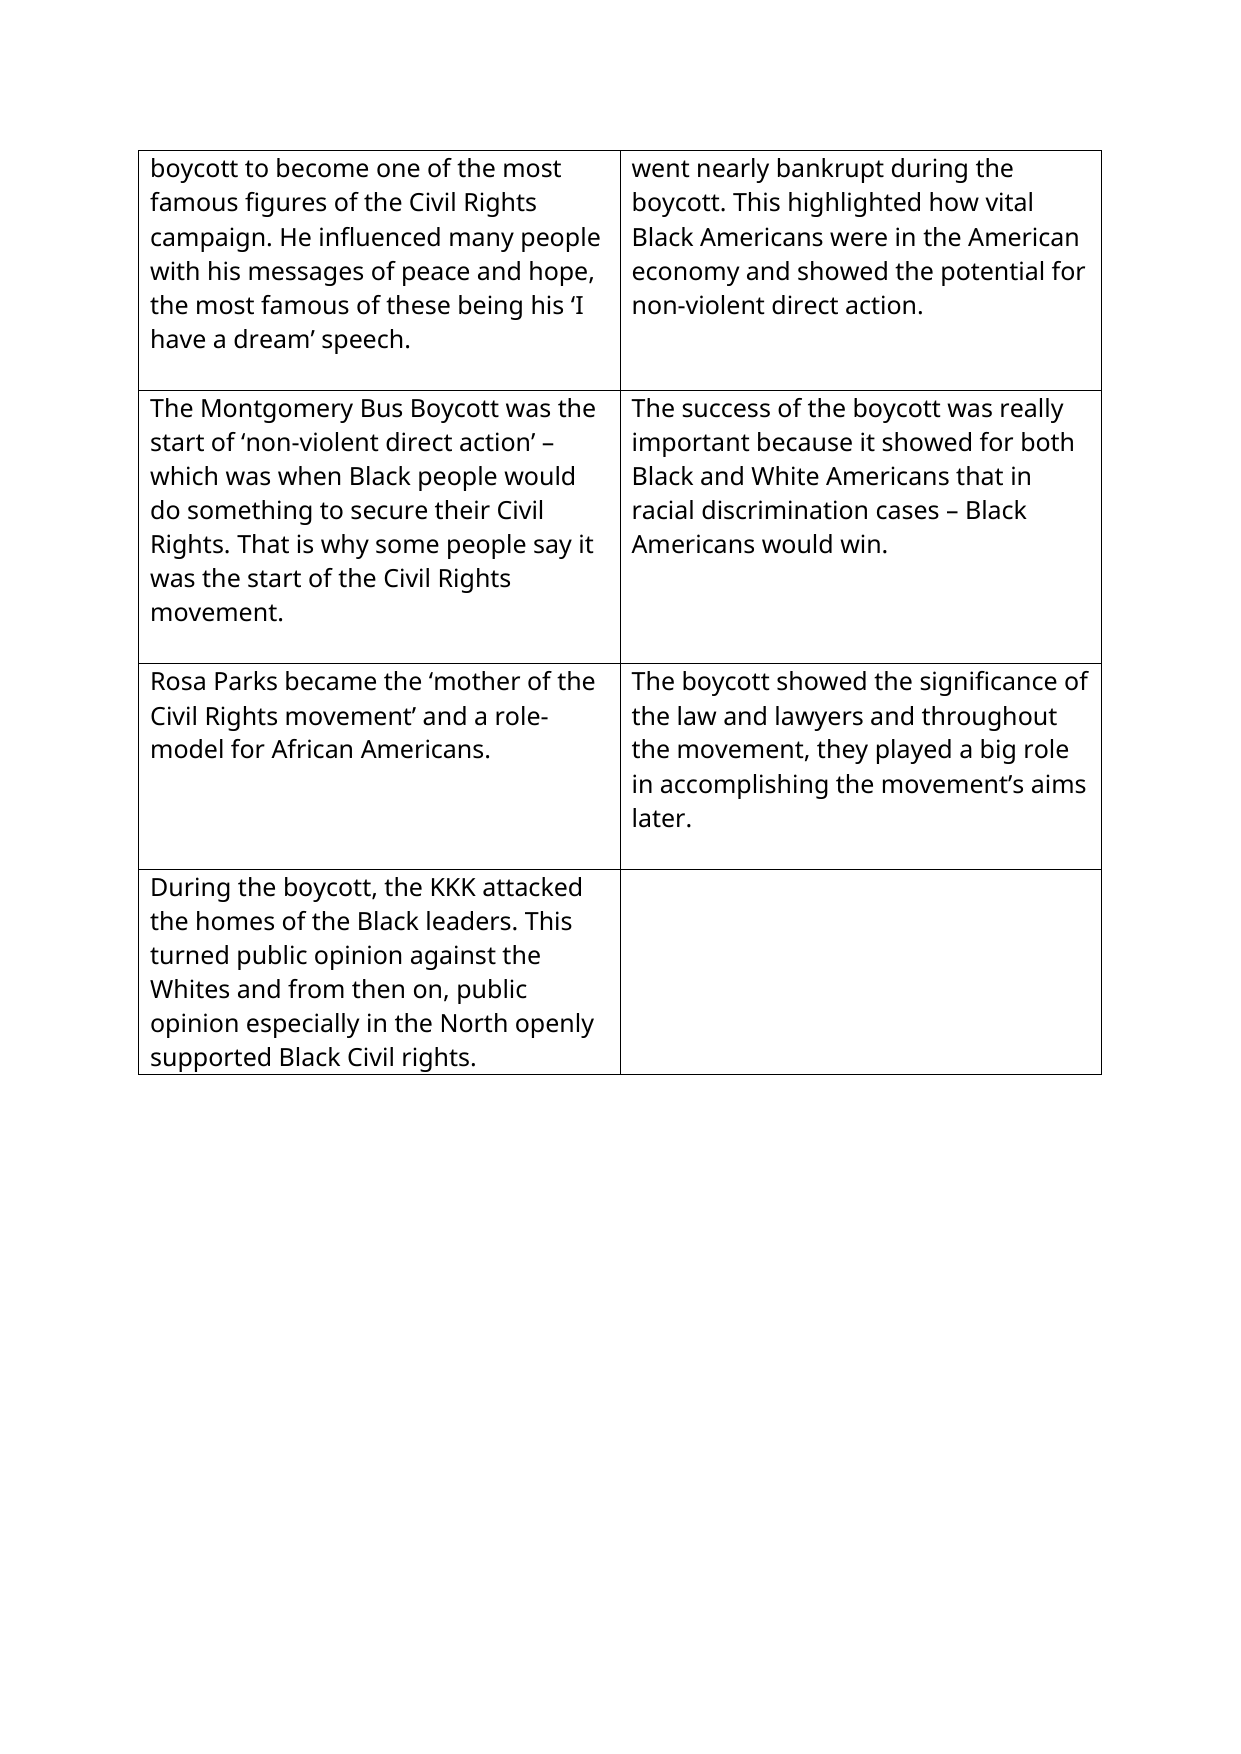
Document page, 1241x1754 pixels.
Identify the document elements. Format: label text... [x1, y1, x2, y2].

table_cell Rosa Parks became the ‘mother of the Civil Rights movement’ and a role-model for African Americans. [139, 664, 620, 868]
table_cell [139, 151, 620, 389]
table_cell The Montgomery Bus Boycott was the start of ‘non-violent direct action’ – which was when Black people would do something to secure their Civil Rights. That is why some people say it was the start of the Civil Rights movement. [139, 391, 620, 663]
table_cell During the boycott, the KKK attacked the homes of the Black leaders. This turned public opinion against the Whites and from then on, public opinion especially in the North openly supported Black Civil rights. [139, 870, 620, 1074]
table_cell The success of the boycott was really important because it showed for both Black and White Americans that in racial discrimination cases – Black Americans would win. [621, 391, 1101, 663]
table_cell The boycott showed the significance of the law and lawyers and throughout the movement, they played a big role in accomplishing the movement’s aims later. [621, 664, 1101, 868]
table_cell [621, 870, 1101, 1074]
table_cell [621, 151, 1101, 389]
